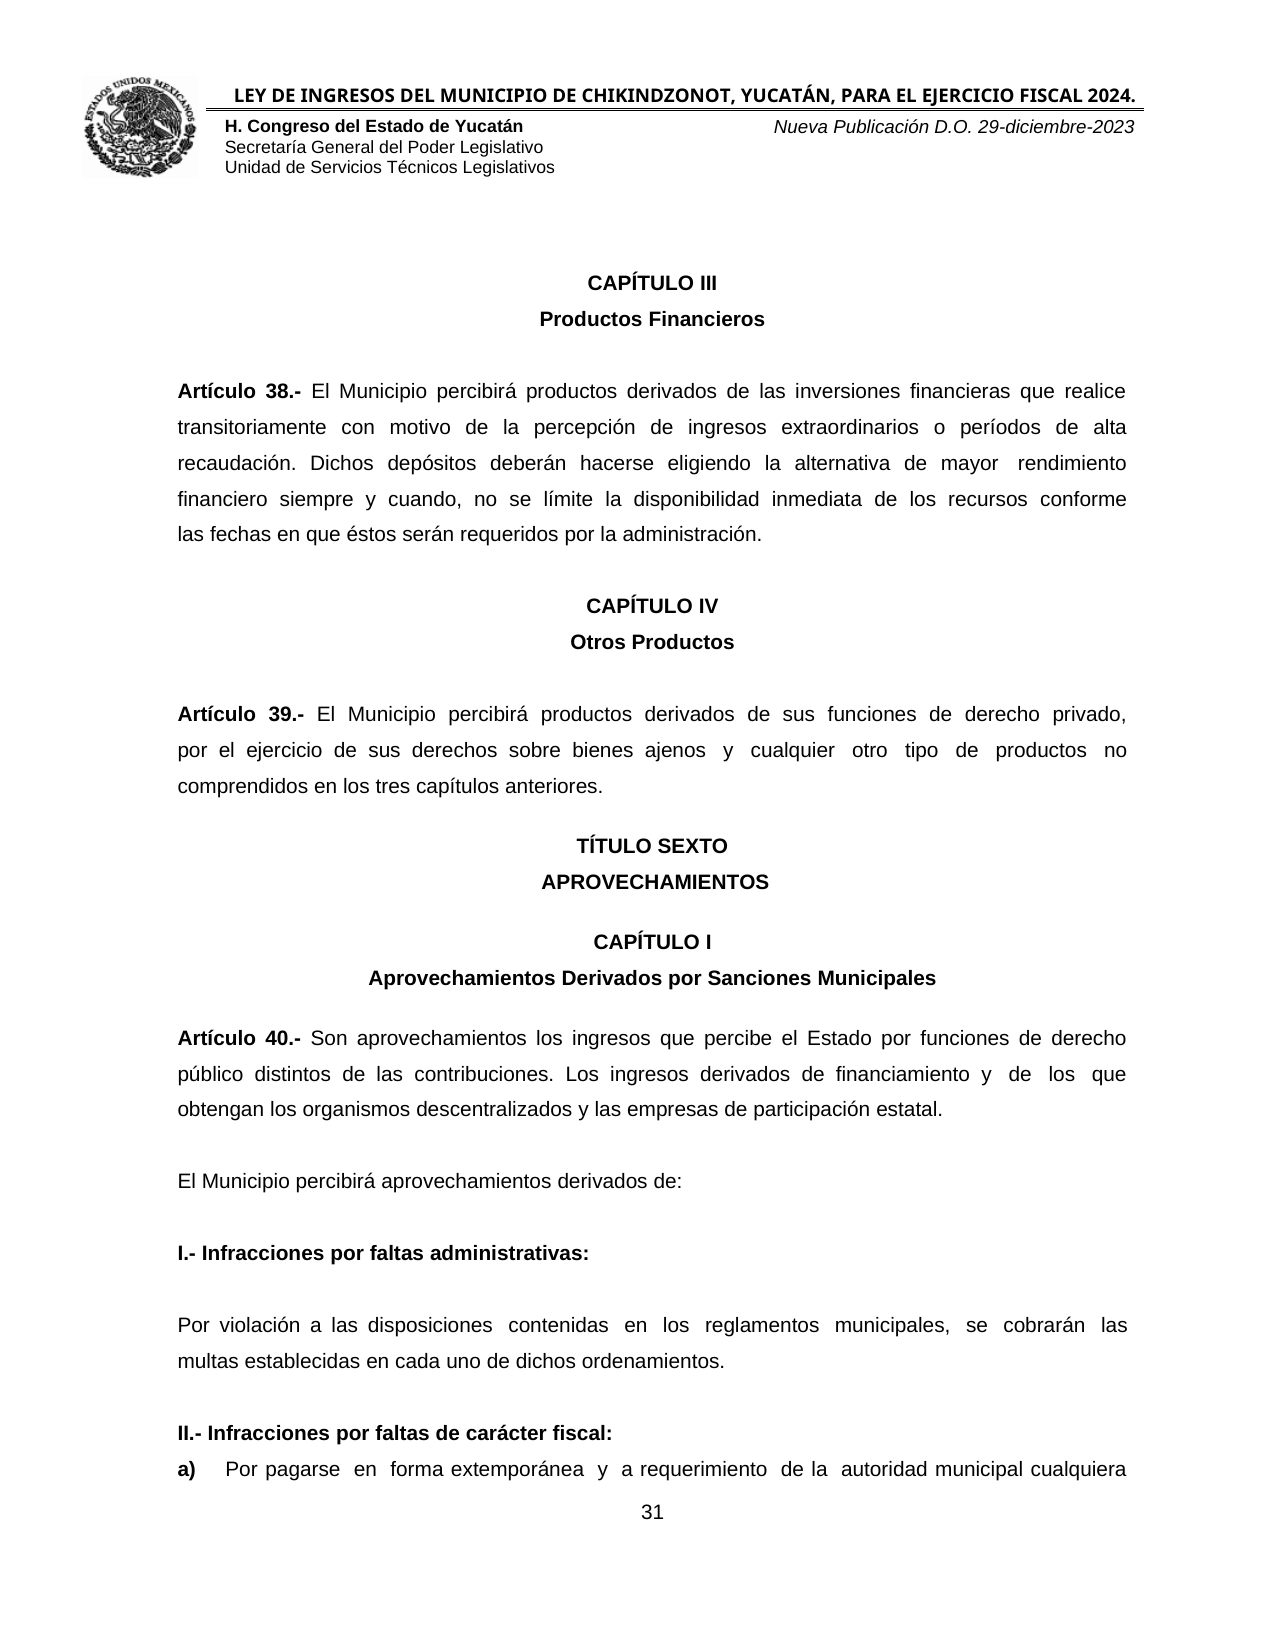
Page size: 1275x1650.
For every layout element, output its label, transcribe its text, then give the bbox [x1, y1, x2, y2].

text II.- Infracciones por faltas de carácter fiscal: [177, 1421, 1127, 1445]
text APROVECHAMIENTOS [177, 870, 1127, 894]
text I.- Infracciones por faltas administrativas: [177, 1241, 1127, 1265]
text CAPÍTULO III [177, 271, 1127, 295]
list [177, 1457, 1127, 1481]
text CAPÍTULO I [177, 929, 1127, 953]
text El Municipio percibirá aprovechamientos derivados de: [177, 1169, 1127, 1193]
text Artículo 39.- El Municipio percibirá productos derivados de sus funciones de derecho privado, por el ejercicio de sus derechos sobre bienes ajenos y cualquier otro tipo de productos no comprendidos en los tres capítulos anteriores. [177, 702, 1127, 798]
text CAPÍTULO IV [177, 594, 1127, 618]
text Productos Financieros [177, 307, 1127, 331]
text Aprovechamientos Derivados por Sanciones Municipales [177, 966, 1127, 989]
text Por violación a las disposiciones contenidas en los reglamentos municipales, se cobrarán las multas establecidas en cada uno de dichos ordenamientos. [177, 1313, 1127, 1373]
text Artículo 38.- El Municipio percibirá productos derivados de las inversiones financieras que realice transitoriamente con motivo de la percepción de ingresos extraordinarios o períodos de alta recaudación. Dichos depósitos deberán hacerse eligiendo la alternativa de mayor rendimiento financiero siempre y cuando, no se límite la disponibilidad inmediata de los recursos conforme las fechas en que éstos serán requeridos por la administración. [177, 378, 1127, 546]
text TÍTULO SEXTO [177, 834, 1127, 858]
text Artículo 40.- Son aprovechamientos los ingresos que percibe el Estado por funciones de derecho público distintos de las contribuciones. Los ingresos derivados de financiamiento y de los que obtengan los organismos descentralizados y las empresas de participación estatal. [177, 1025, 1127, 1121]
text Otros Productos [177, 630, 1127, 654]
